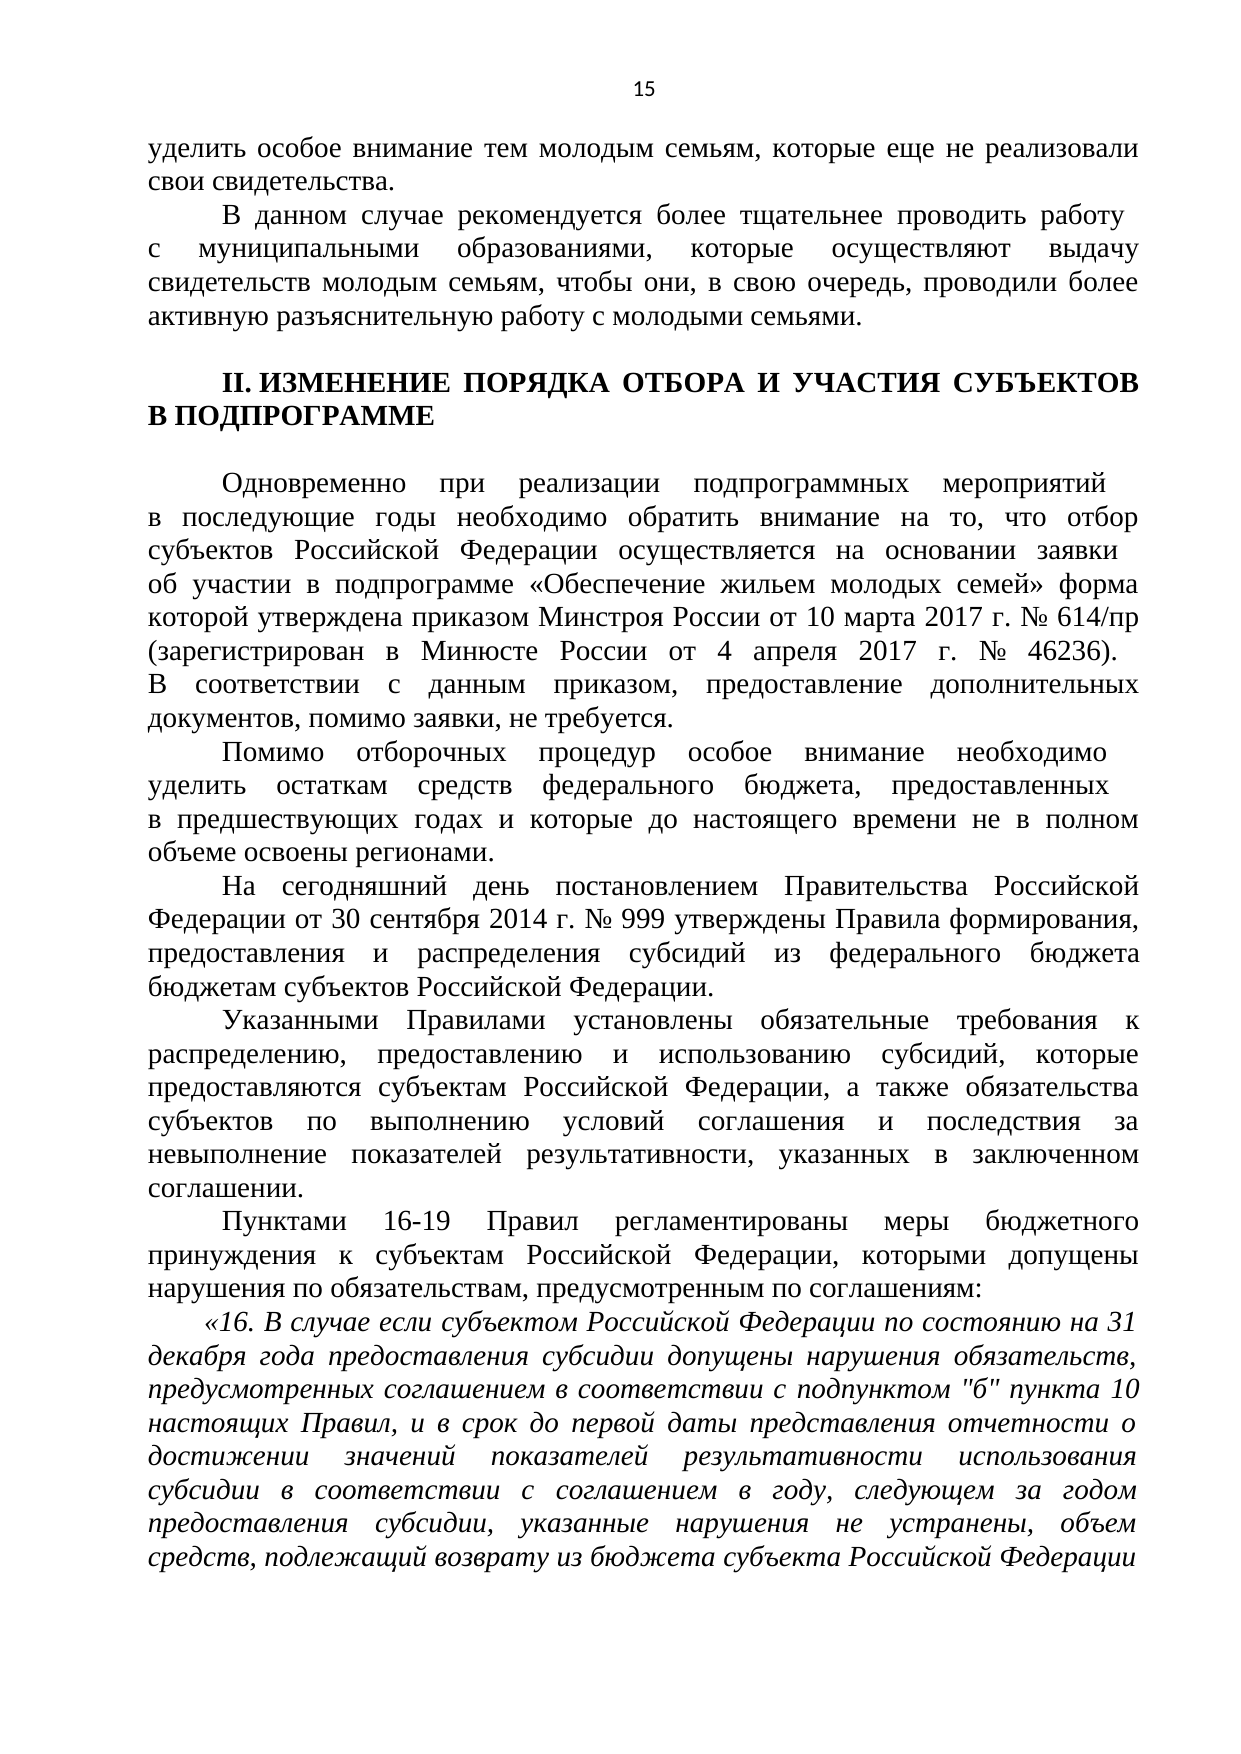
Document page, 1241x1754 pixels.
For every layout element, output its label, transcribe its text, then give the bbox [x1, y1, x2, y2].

text Помимо отборочных процедур особое внимание необходимо уделить остаткам средств федерального бюджета, предоставленных в предшествующих годах и которые до настоящего времени не в полном объеме освоены регионами. [148, 734, 1140, 868]
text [148, 130, 1140, 197]
text Пунктами 16-19 Правил регламентированы меры бюджетного принуждения к субъектам Российской Федерации, которыми допущены нарушения по обязательствам, предусмотренным по соглашениям: [148, 1203, 1140, 1304]
text II. ИЗМЕНЕНИЕ ПОРЯДКА ОТБОРА И УЧАСТИЯ СУБЪЕКТОВ В ПОДПРОГРАММЕ [148, 365, 1140, 432]
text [148, 1304, 1140, 1572]
text Указанными Правилами установлены обязательные требования к распределению, предоставлению и использованию субсидий, которые предоставляются субъектам Российской Федерации, а также обязательства субъектов по выполнению условий соглашения и последствия за невыполнение показателей результативности, указанных в заключенном соглашении. [148, 1002, 1140, 1203]
text В данном случае рекомендуется более тщательнее проводить работу с муниципальными образованиями, которые осуществляют выдачу свидетельств молодым семьям, чтобы они, в свою очередь, проводили более активную разъяснительную работу с молодыми семьями. [148, 197, 1140, 331]
text Одновременно при реализации подпрограммных мероприятий в последующие годы необходимо обратить внимание на то, что отбор субъектов Российской Федерации осуществляется на основании заявки об участии в подпрограмме «Обеспечение жильем молодых семей» форма которой утверждена приказом Минстроя России от 10 марта 2017 г. № 614/пр (зарегистрирован в Минюсте России от 4 апреля 2017 г. № 46236). В соответствии с данным приказом, предоставление дополнительных документов, помимо заявки, не требуется. [148, 465, 1140, 734]
text На сегодняшний день постановлением Правительства Российской Федерации от 30 сентября 2014 г. № 999 утверждены Правила формирования, предоставления и распределения субсидий из федерального бюджета бюджетам субъектов Российской Федерации. [148, 868, 1140, 1002]
